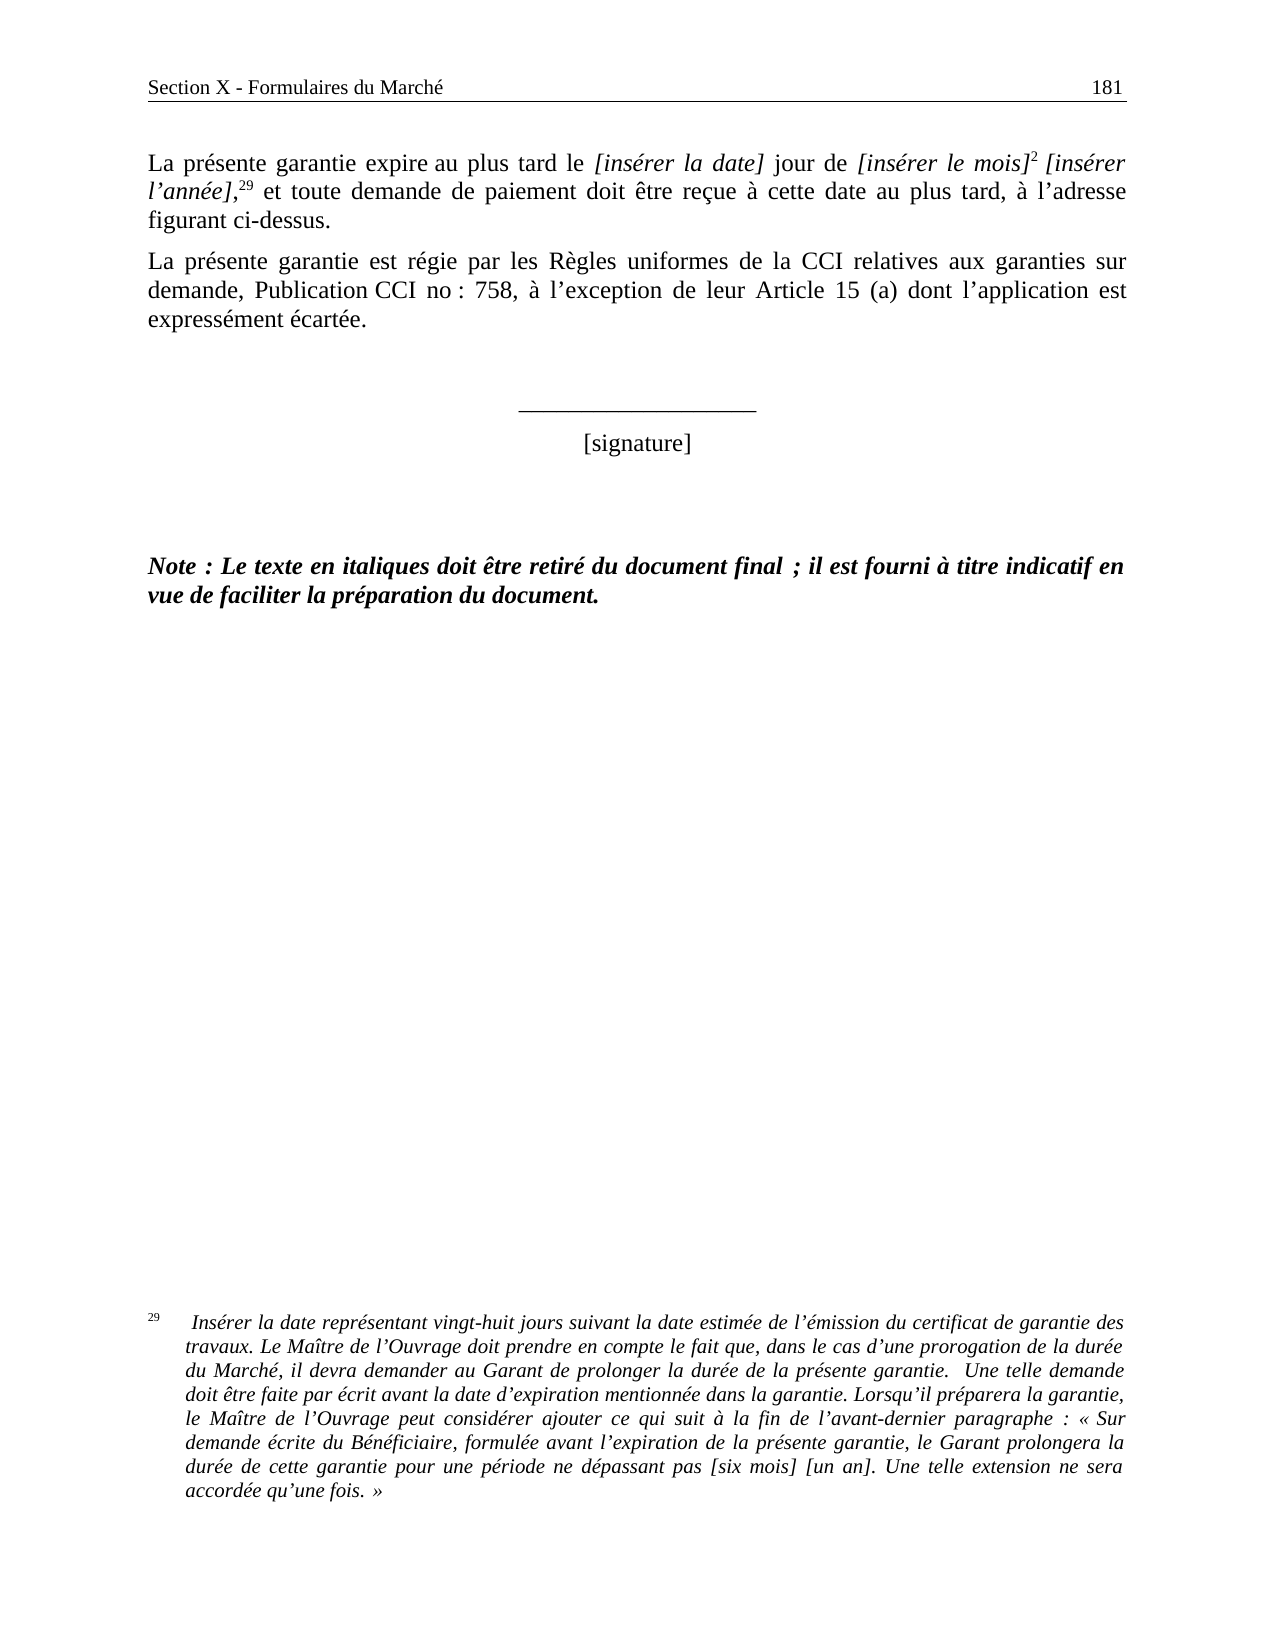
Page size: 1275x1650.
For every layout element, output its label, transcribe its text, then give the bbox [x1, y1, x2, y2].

text La présente garantie expire au plus tard le [insérer la date] jour de [insérer le mois]2 [insérer l’année], et toute demande de paiement doit être reçue à cette date au plus tard, à l’adresse figurant ci-dessus. [148, 148, 1127, 234]
text La présente garantie est régie par les Règles uniformes de la CCI relatives aux garanties sur demande, Publication CCI no : 758, à l’exception de leur Article 15 (a) dont l’application est expressément écartée. [148, 246, 1127, 333]
text [signature] [148, 428, 1127, 456]
text Note : Le texte en italiques doit être retiré du document final ; il est fourni à titre indicatif en vue de faciliter la préparation du document. [148, 551, 1127, 609]
text ___________________ [148, 386, 1127, 415]
